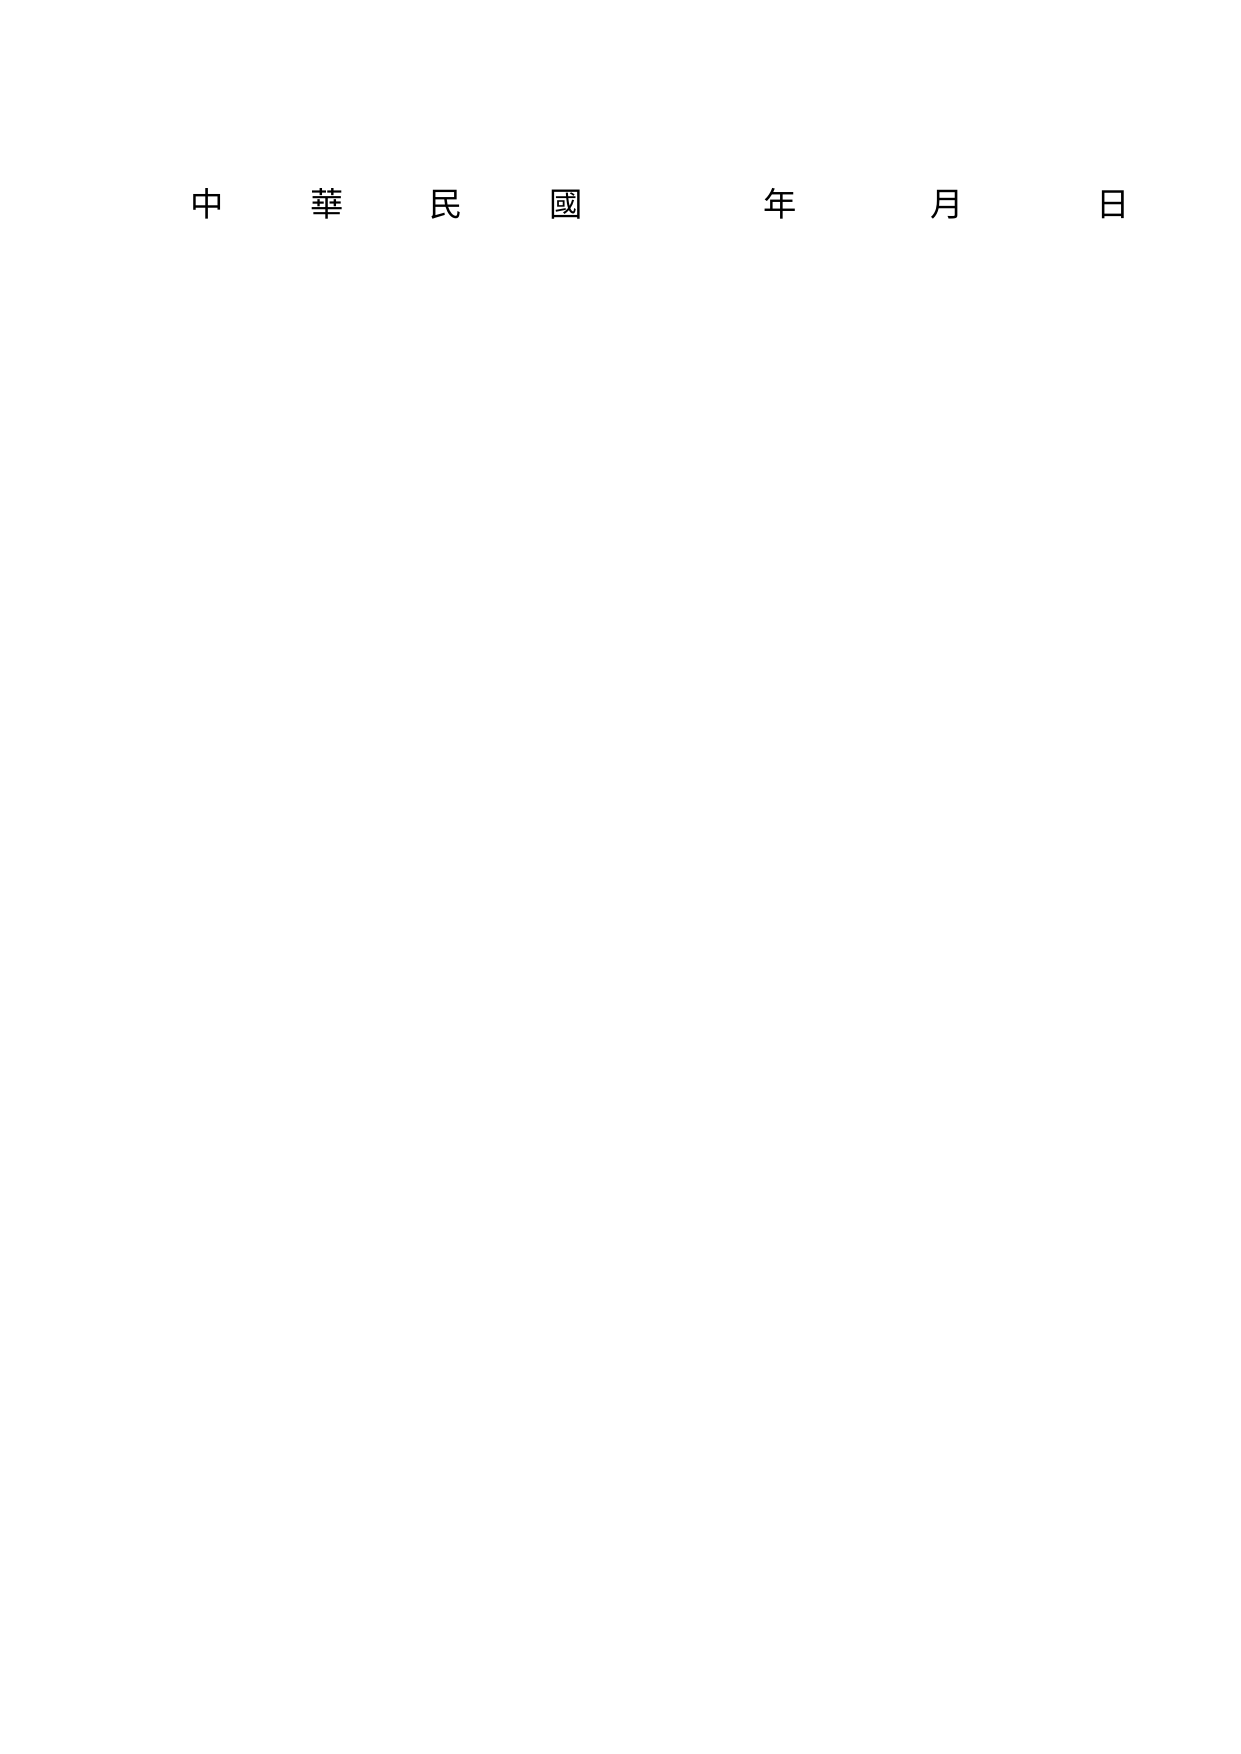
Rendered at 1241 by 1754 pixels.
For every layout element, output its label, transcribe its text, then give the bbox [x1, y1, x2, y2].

text 中 華 民 國 年 月 日 [94, 164, 1131, 239]
